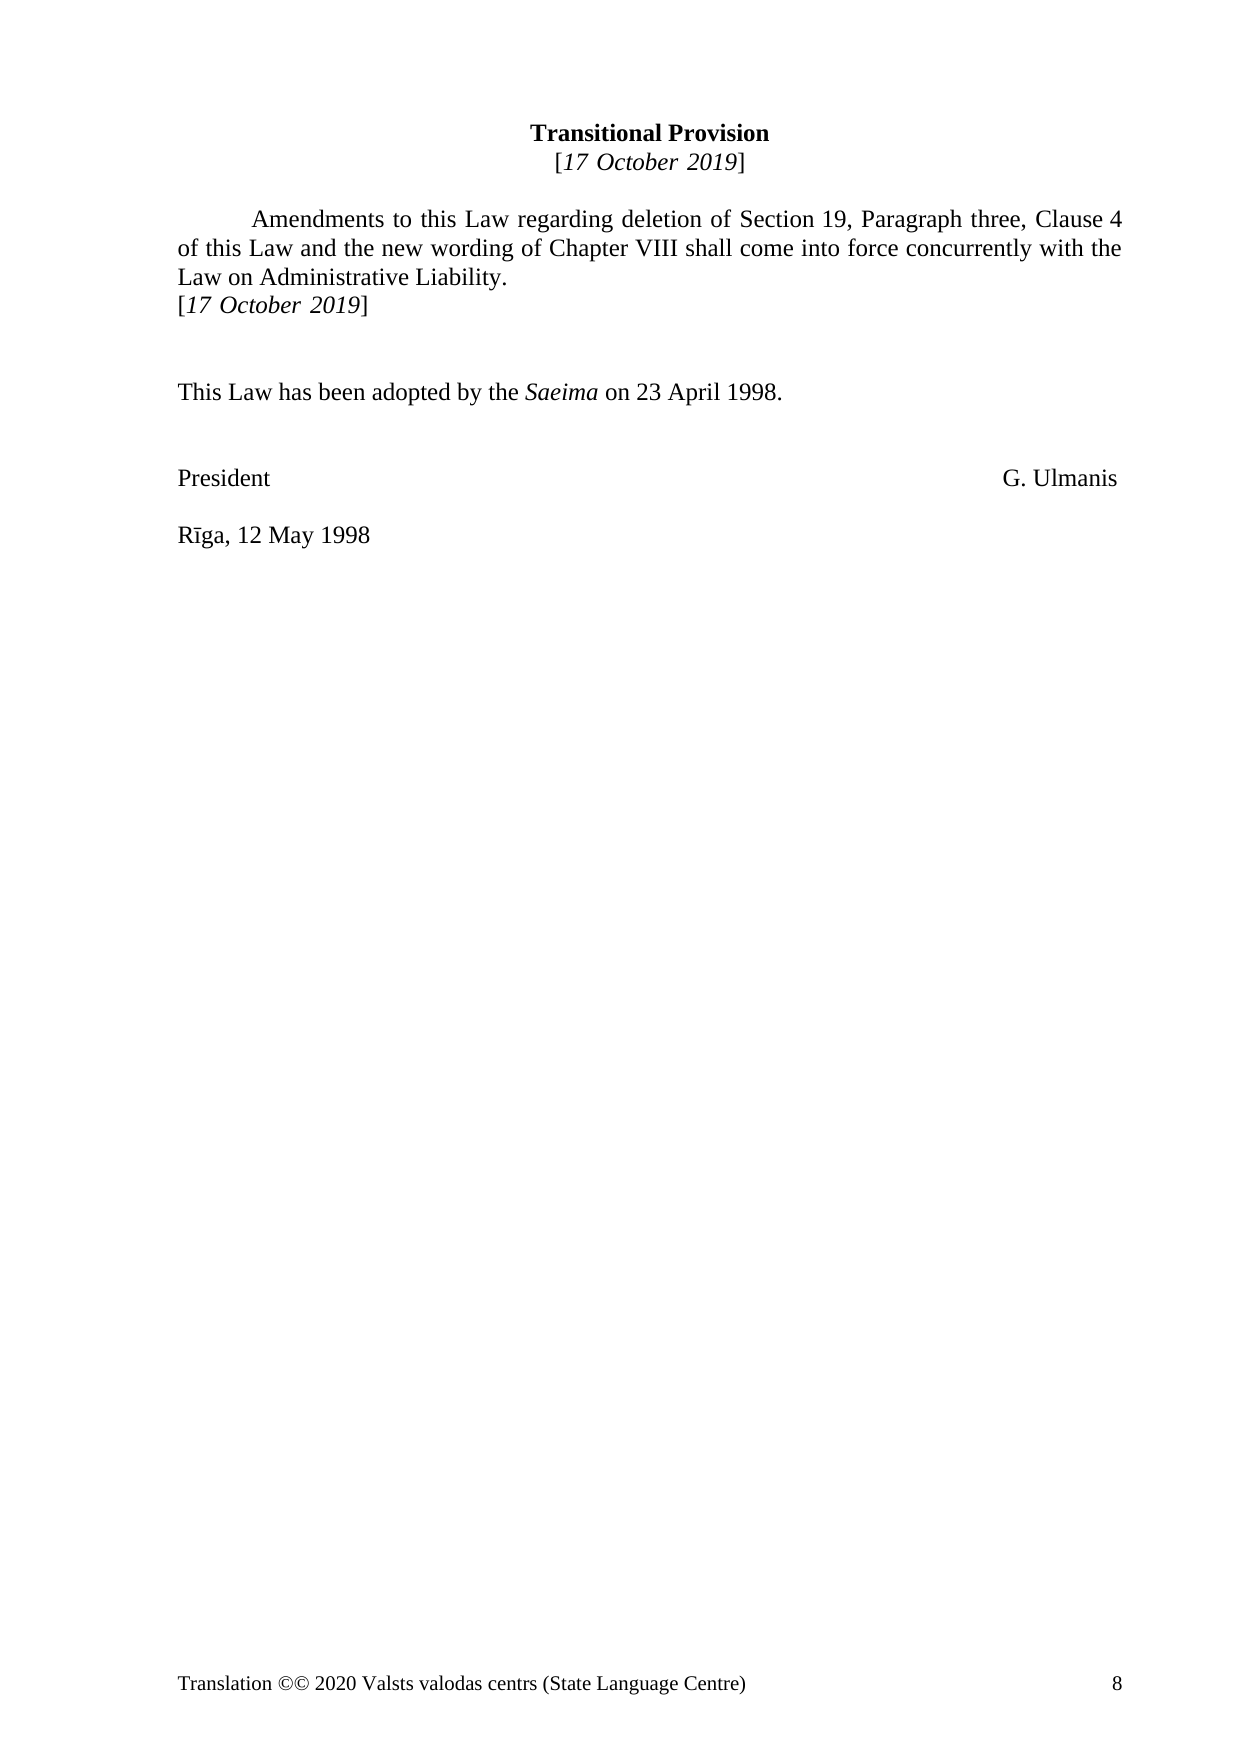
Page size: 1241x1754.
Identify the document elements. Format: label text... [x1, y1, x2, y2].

text [17 October 2019] [177, 147, 1122, 176]
text Amendments to this Law regarding deletion of Section 19, Paragraph three, Clause 4 of this Law and the new wording of Chapter VIII shall come into force concurrently with the Law on Administrative Liability. [177, 204, 1122, 291]
text [17 October 2019] [177, 291, 1122, 319]
text Rīga, 12 May 1998 [177, 521, 1122, 549]
text Transitional Provision [177, 118, 1122, 147]
text President G. Ulmanis [177, 463, 1122, 492]
text This Law has been adopted by the Saeima on 23 April 1998. [177, 377, 1122, 406]
